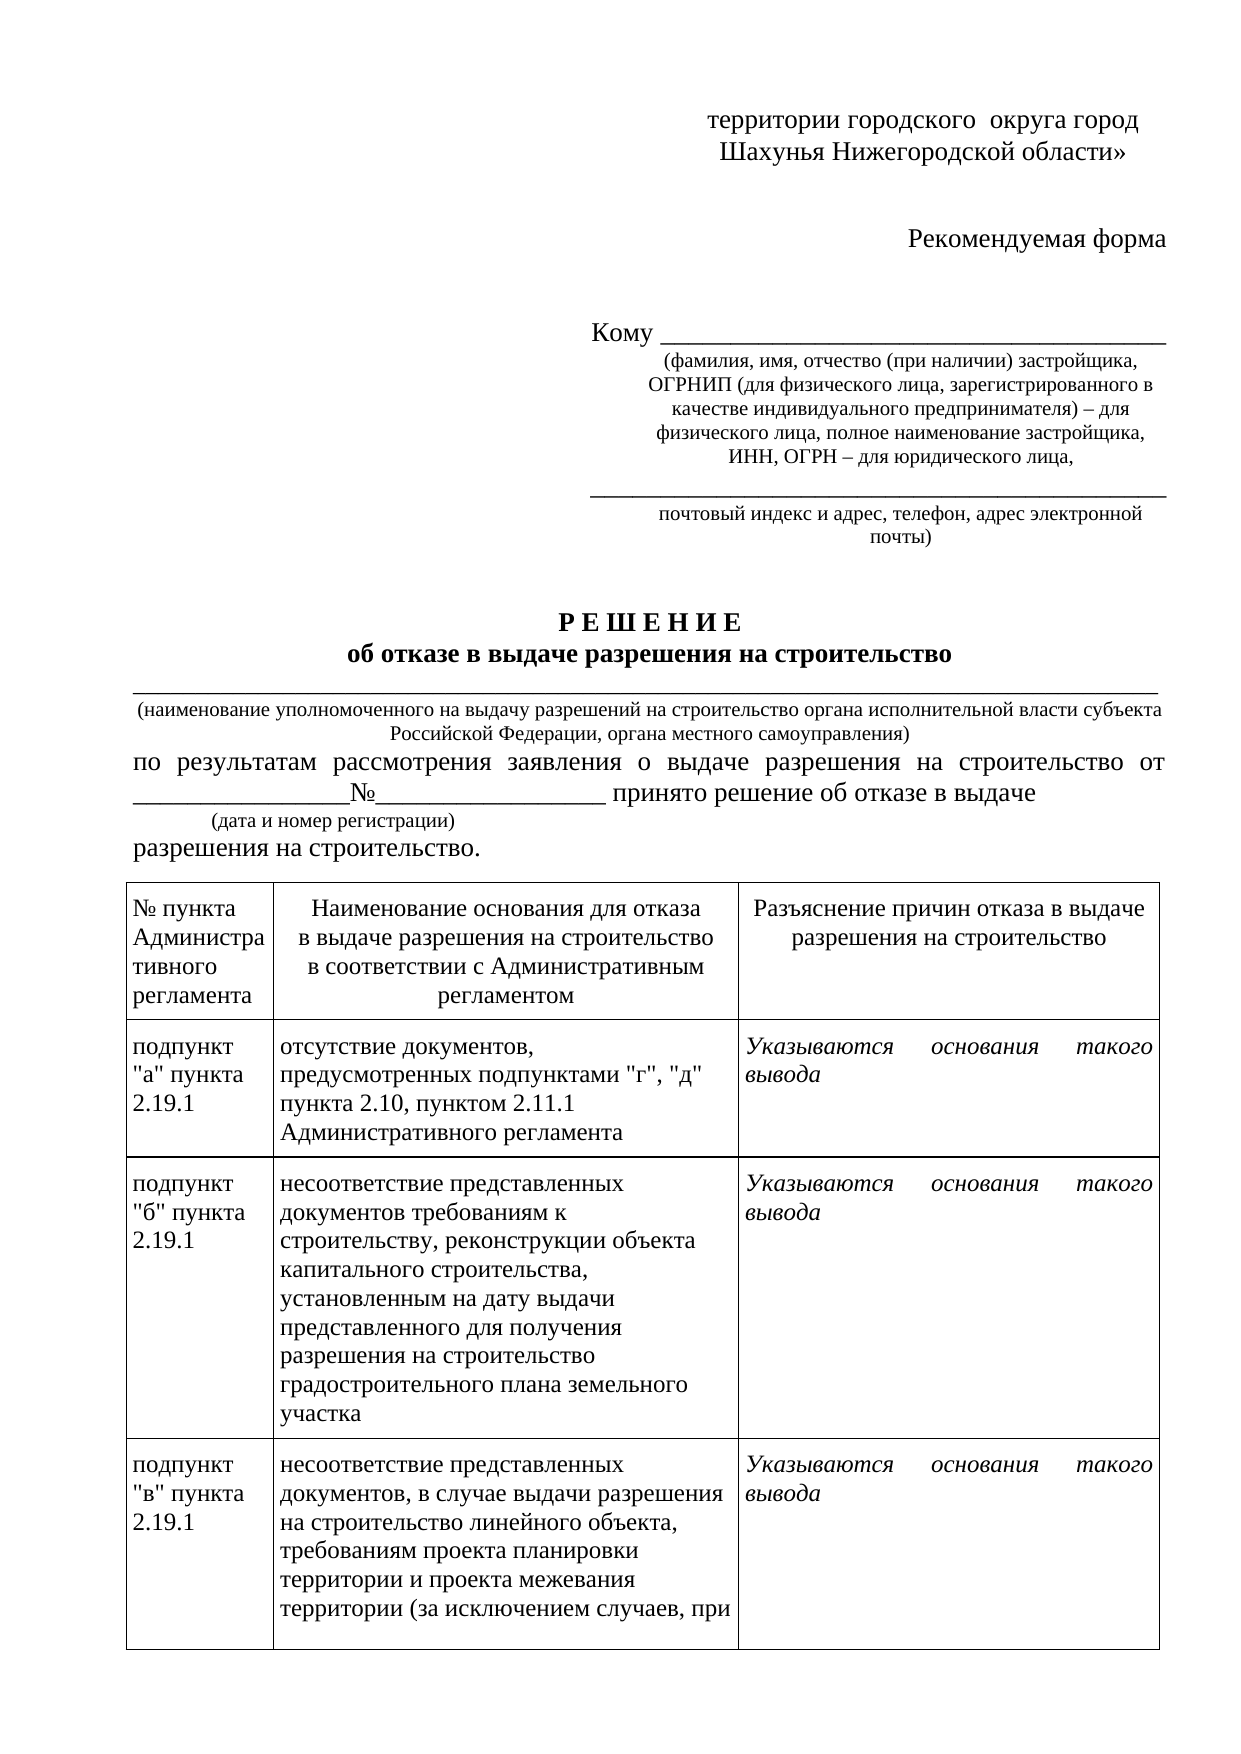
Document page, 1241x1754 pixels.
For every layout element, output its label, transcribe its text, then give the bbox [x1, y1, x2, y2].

table_cell Указываются основания такого вывода [739, 1020, 1159, 1156]
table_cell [274, 1439, 738, 1649]
table_cell подпункт "а" пункта 2.19.1 [127, 1020, 273, 1156]
table_header Наименование основания для отказа в выдаче разрешения на строительство в соответствии с Административным регламентом [274, 883, 738, 1019]
text (дата и номер регистрации) [133, 807, 1167, 832]
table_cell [739, 1439, 1159, 1649]
table_cell отсутствие документов, предусмотренных подпунктами "г", "д" пункта 2.10, пунктом 2.11.1 Административного регламента [274, 1020, 738, 1156]
text (фамилия, имя, отчество (при наличии) застройщика, ОГРНИП (для физического лица, зарегистрированного в качестве индивидуального предпринимателя) – для физического лица, полное наименование застройщика, ИНН, ОГРН – для юридического лица, [635, 348, 1167, 468]
table_header № пункта Административного регламента [127, 883, 273, 1019]
table_header Разъяснение причин отказа в выдаче разрешения на строительство [739, 883, 1159, 1019]
text по результатам рассмотрения заявления о выдаче разрешения на строительство от ________________№_________________ принято решение об отказе в выдаче [133, 745, 1167, 807]
text _________________________________________ [133, 468, 1167, 500]
table_cell несоответствие представленных документов требованиям к строительству, реконструкции объекта капитального строительства, установленным на дату выдачи представленного для получения разрешения на строительство градостроительного плана земельного участка [274, 1158, 738, 1437]
text Рекомендуемая форма [723, 222, 1167, 253]
text почтовый индекс и адрес, телефон, адрес электронной почты) [635, 500, 1167, 548]
table_cell подпункт "б" пункта 2.19.1 [127, 1158, 273, 1437]
text Р Е Ш Е Н И Е об отказе в выдаче разрешения на строительство [133, 606, 1167, 668]
text Кому ____________________________________ [133, 315, 1167, 348]
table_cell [127, 1439, 273, 1649]
table_cell Указываются основания такого вывода [739, 1158, 1159, 1437]
text разрешения на строительство. [133, 832, 1167, 863]
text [679, 103, 1167, 166]
text (наименование уполномоченного на выдачу разрешений на строительство органа исполнительной власти субъекта Российской Федерации, органа местного самоуправления) [133, 697, 1167, 745]
text __________________________________________________________________________________ [133, 668, 1167, 697]
